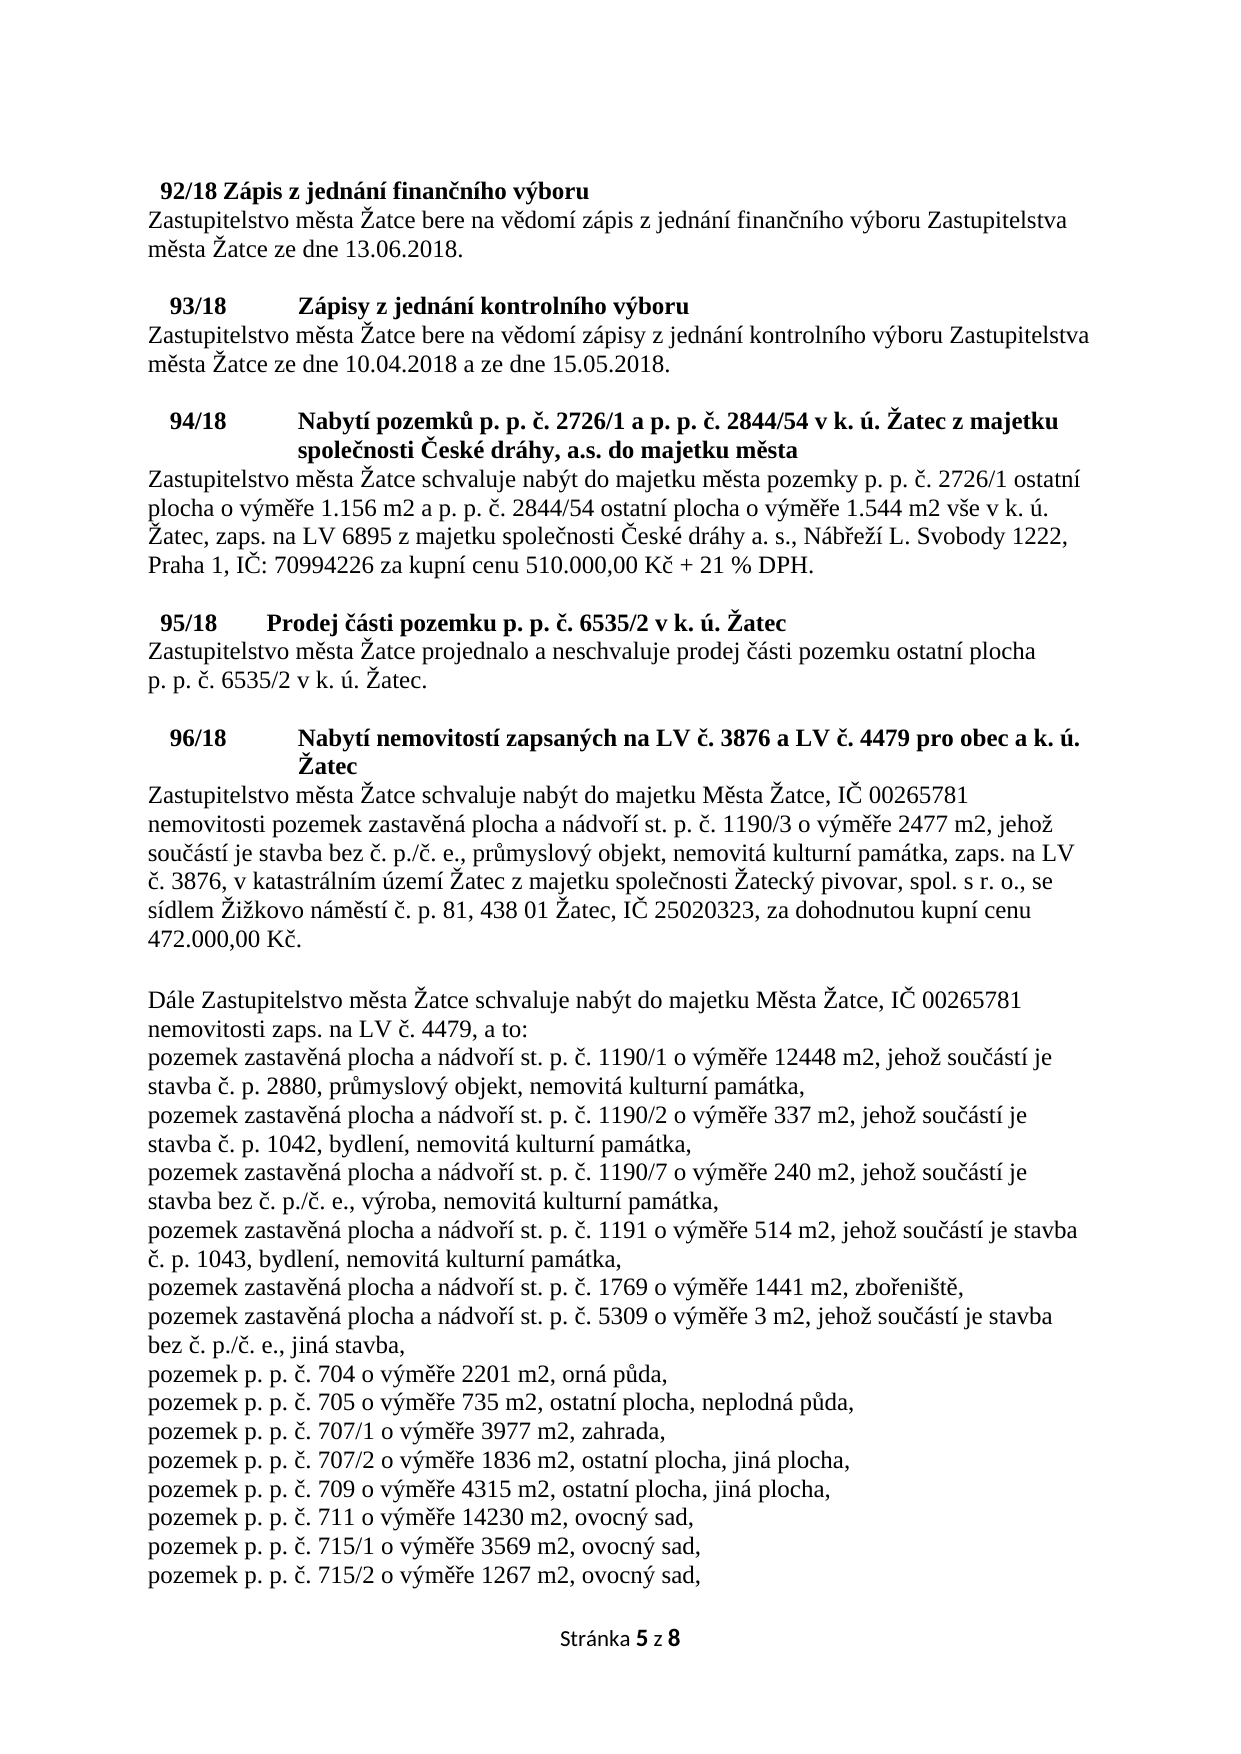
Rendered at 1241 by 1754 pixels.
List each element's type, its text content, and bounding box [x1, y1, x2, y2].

text pozemek p. p. č. 704 o výměře 2201 m2, orná půda, [148, 1359, 1093, 1387]
text Zastupitelstvo města Žatce bere na vědomí zápis z jednání finančního výboru Zastupitelstva města Žatce ze dne 13.06.2018. [148, 205, 1093, 263]
text 95/18 Prodej části pozemku p. p. č. 6535/2 v k. ú. Žatec [148, 608, 1093, 636]
text 94/18 Nabytí pozemků p. p. č. 2726/1 a p. p. č. 2844/54 v k. ú. Žatec z majetku [148, 406, 1093, 435]
text p. p. č. 6535/2 v k. ú. Žatec. [148, 665, 1093, 694]
text pozemek p. p. č. 715/1 o výměře 3569 m2, ovocný sad, [148, 1531, 1093, 1560]
text Zastupitelstvo města Žatce schvaluje nabýt do majetku města pozemky p. p. č. 2726/1 ostatní plocha o výměře 1.156 m2 a p. p. č. 2844/54 ostatní plocha o výměře 1.544 m2 vše v k. ú. Žatec, zaps. na LV 6895 z majetku společnosti České dráhy a. s., Nábřeží L. Svobody 1222, Praha 1, IČ: 70994226 za kupní cenu 510.000,00 Kč + 21 % DPH. [148, 464, 1093, 579]
text Zastupitelstvo města Žatce bere na vědomí zápisy z jednání kontrolního výboru Zastupitelstva města Žatce ze dne 10.04.2018 a ze dne 15.05.2018. [148, 320, 1093, 378]
text Dále Zastupitelstvo města Žatce schvaluje nabýt do majetku Města Žatce, IČ 00265781 [148, 985, 1093, 1014]
text pozemek p. p. č. 715/2 o výměře 1267 m2, ovocný sad, [148, 1560, 1093, 1589]
text Zastupitelstvo města Žatce projednalo a neschvaluje prodej části pozemku ostatní plocha [148, 636, 1093, 665]
text 96/18 Nabytí nemovitostí zapsaných na LV č. 3876 a LV č. 4479 pro obec a k. ú. [148, 723, 1093, 751]
text pozemek p. p. č. 705 o výměře 735 m2, ostatní plocha, neplodná půda, [148, 1387, 1093, 1416]
text pozemek zastavěná plocha a nádvoří st. p. č. 1191 o výměře 514 m2, jehož součástí je stavba č. p. 1043, bydlení, nemovitá kulturní památka, [148, 1215, 1093, 1272]
text pozemek zastavěná plocha a nádvoří st. p. č. 1769 o výměře 1441 m2, zbořeniště, [148, 1272, 1093, 1301]
text pozemek zastavěná plocha a nádvoří st. p. č. 1190/7 o výměře 240 m2, jehož součástí je stavba bez č. p./č. e., výroba, nemovitá kulturní památka, [148, 1157, 1093, 1215]
text pozemek p. p. č. 707/1 o výměře 3977 m2, zahrada, [148, 1416, 1093, 1445]
text pozemek zastavěná plocha a nádvoří st. p. č. 5309 o výměře 3 m2, jehož součástí je stavba [148, 1301, 1093, 1330]
text stavba č. p. 2880, průmyslový objekt, nemovitá kulturní památka, [148, 1071, 1093, 1100]
text bez č. p./č. e., jiná stavba, [148, 1330, 1093, 1359]
text nemovitosti zaps. na LV č. 4479, a to: [148, 1014, 1093, 1042]
text společnosti České dráhy, a.s. do majetku města [148, 435, 1093, 464]
text pozemek p. p. č. 709 o výměře 4315 m2, ostatní plocha, jiná plocha, [148, 1474, 1093, 1502]
text 92/18 Zápis z jednání finančního výboru [148, 176, 1093, 205]
text pozemek p. p. č. 711 o výměře 14230 m2, ovocný sad, [148, 1502, 1093, 1531]
text 93/18 Zápisy z jednání kontrolního výboru [148, 291, 1093, 320]
text pozemek zastavěná plocha a nádvoří st. p. č. 1190/2 o výměře 337 m2, jehož součástí je stavba č. p. 1042, bydlení, nemovitá kulturní památka, [148, 1100, 1093, 1157]
text Žatec [148, 751, 1093, 780]
text pozemek zastavěná plocha a nádvoří st. p. č. 1190/1 o výměře 12448 m2, jehož součástí je [148, 1042, 1093, 1071]
text Zastupitelstvo města Žatce schvaluje nabýt do majetku Města Žatce, IČ 00265781 nemovitosti pozemek zastavěná plocha a nádvoří st. p. č. 1190/3 o výměře 2477 m2, jehož součástí je stavba bez č. p./č. e., průmyslový objekt, nemovitá kulturní památka, zaps. na LV č. 3876, v katastrálním území Žatec z majetku společnosti Žatecký pivovar, spol. s r. o., se sídlem Žižkovo náměstí č. p. 81, 438 01 Žatec, IČ 25020323, za dohodnutou kupní cenu 472.000,00 Kč. [148, 780, 1093, 953]
text pozemek p. p. č. 707/2 o výměře 1836 m2, ostatní plocha, jiná plocha, [148, 1445, 1093, 1474]
